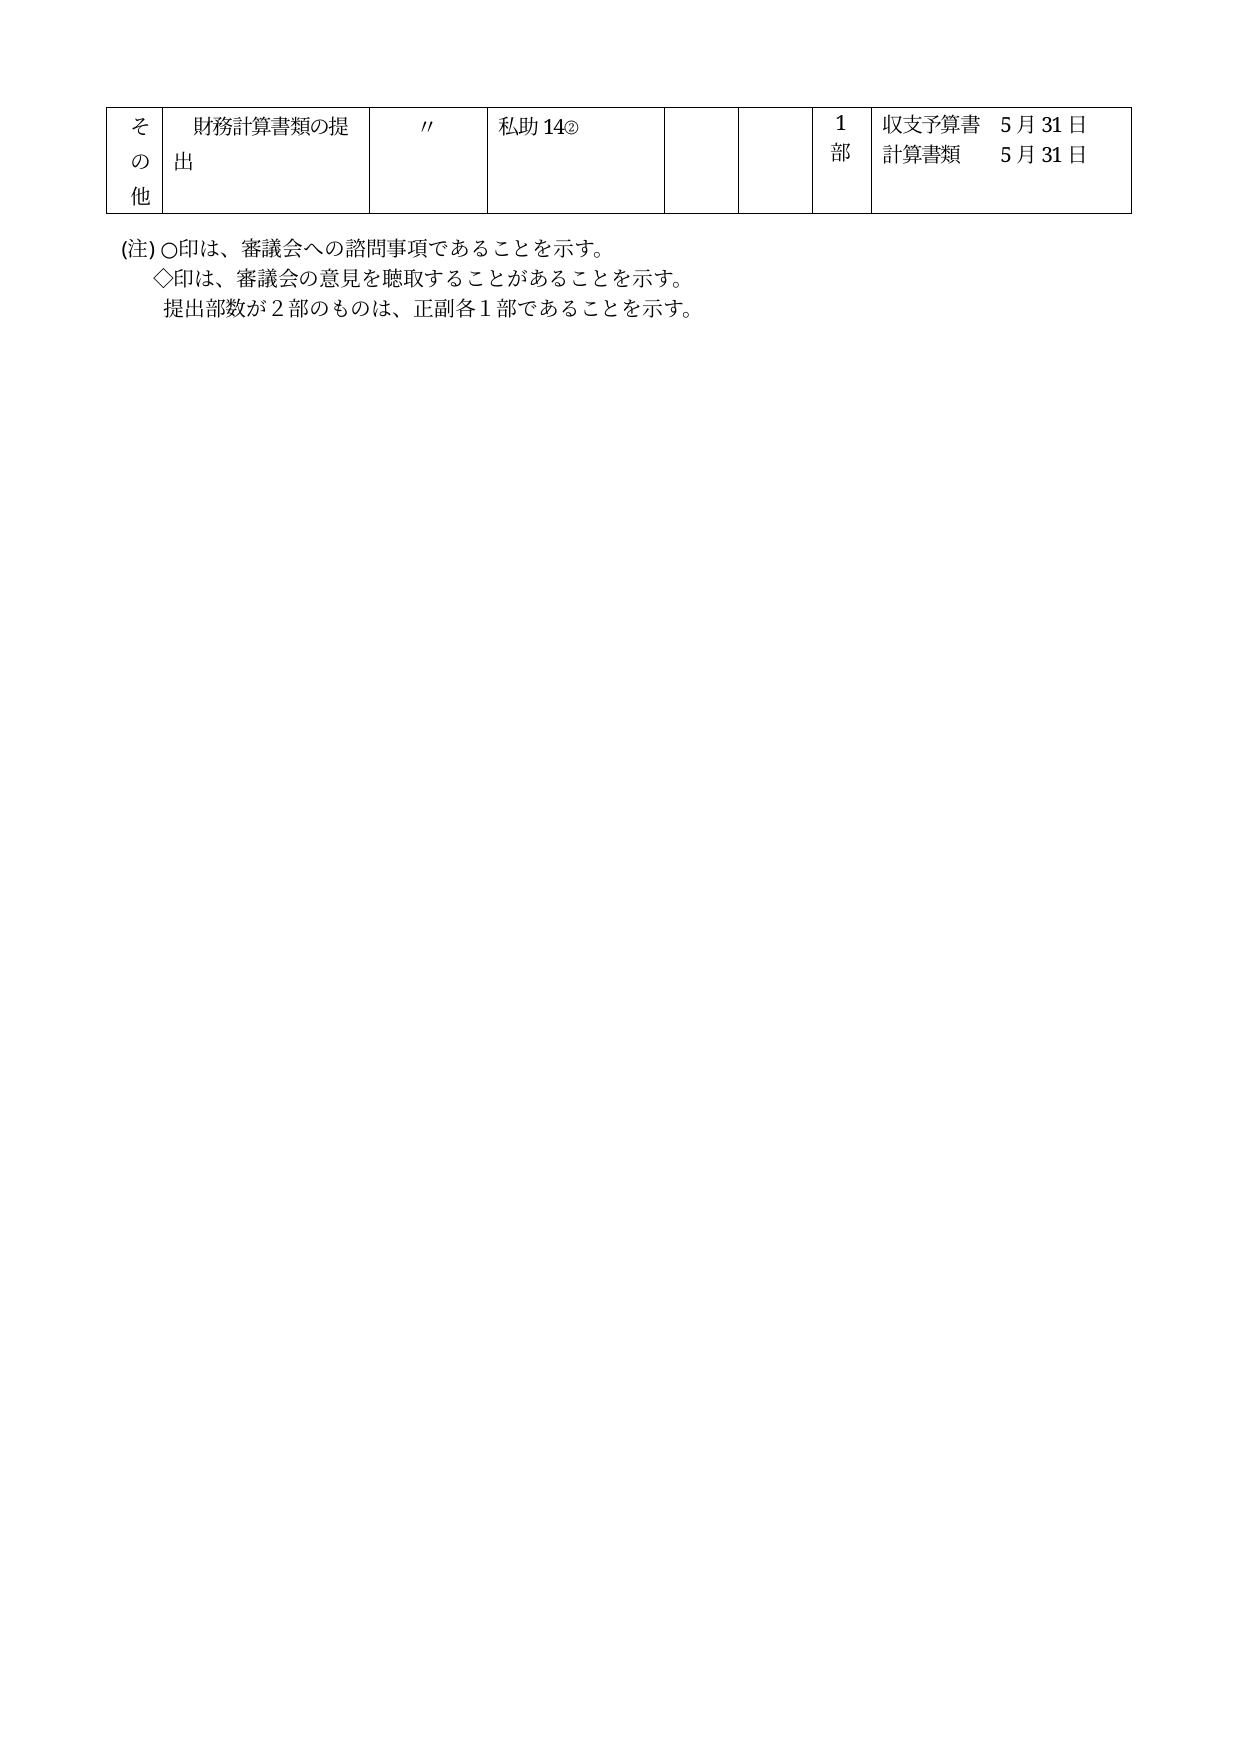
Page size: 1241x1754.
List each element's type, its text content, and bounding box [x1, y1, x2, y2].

table_cell 1部 [813, 108, 871, 213]
table_cell 〃 [370, 108, 487, 213]
table_cell [665, 108, 738, 213]
table_cell 私助14② [488, 108, 664, 213]
table_cell [739, 108, 812, 213]
table_cell 収支予算書 5月31日 計算書類 5月31日 [872, 108, 1131, 213]
table_cell 財務計算書類の提出 [163, 108, 369, 213]
